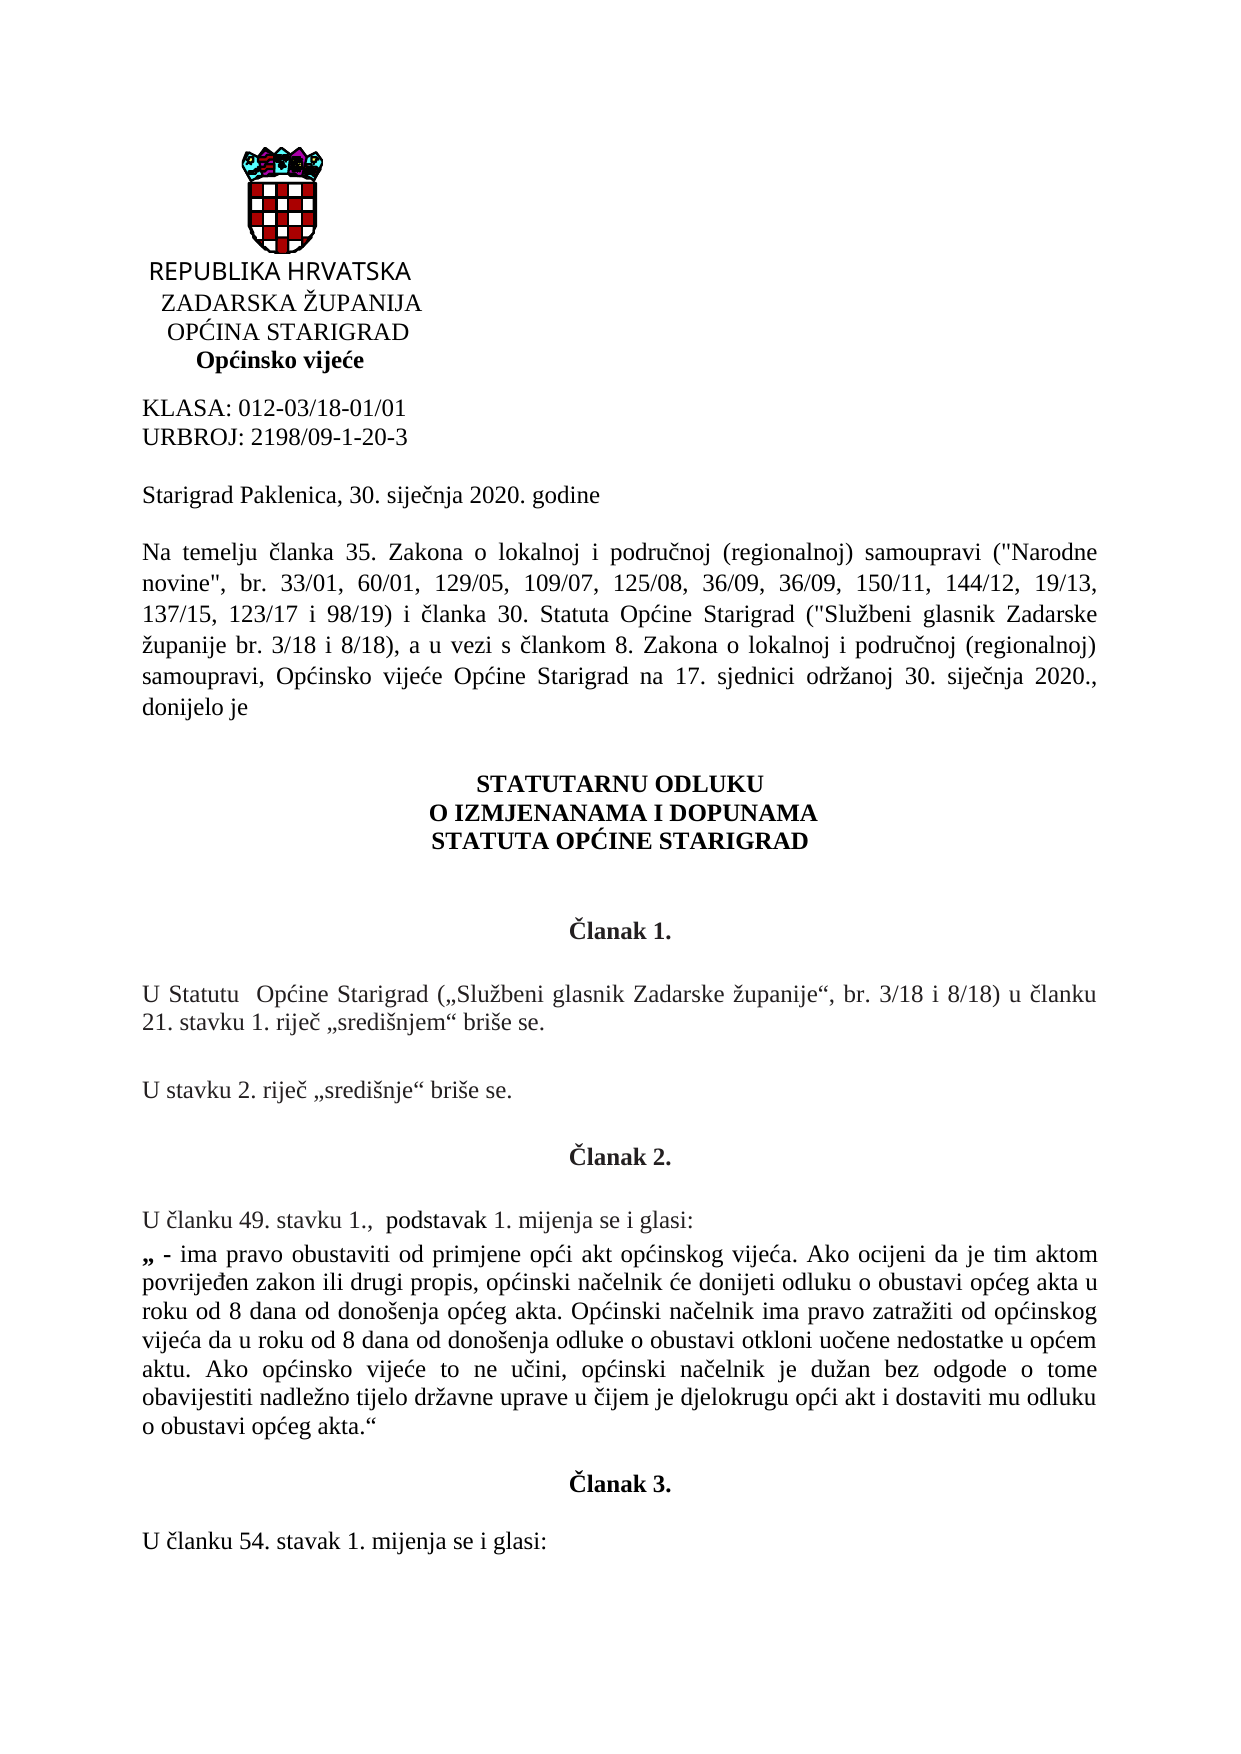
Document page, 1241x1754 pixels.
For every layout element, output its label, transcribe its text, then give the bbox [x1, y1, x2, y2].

text STATUTA OPĆINE STARIGRAD [142, 826, 1098, 855]
text U članku 49. stavku 1., podstavak 1. mijenja se i glasi: [142, 1205, 1098, 1234]
text Na temelju članka 35. Zakona o lokalnoj i područnoj (regionalnoj) samoupravi ("Narodne novine", br. 33/01, 60/01, 129/05, 109/07, 125/08, 36/09, 36/09, 150/11, 144/12, 19/13, 137/15, 123/17 i 98/19) i članka 30. Statuta Općine Starigrad ("Službeni glasnik Zadarske županije br. 3/18 i 8/18), a u vezi s člankom 8. Zakona o lokalnoj i područnoj (regionalnoj) samoupravi, Općinsko vijeće Općine Starigrad na 17. sjednici održanoj 30. siječnja 2020., donijelo je [142, 537, 1098, 721]
text REPUBLIKA HRVATSKA [142, 254, 1098, 288]
text O IZMJENANAMA I DOPUNAMA [142, 798, 1098, 826]
text OPĆINA STARIGRAD [142, 317, 1098, 346]
text Općinsko vijeće [142, 346, 1098, 374]
text URBROJ: 2198/09-1-20-3 [142, 422, 1098, 451]
text STATUTARNU ODLUKU [142, 769, 1098, 798]
text KLASA: 012-03/18-01/01 [142, 393, 1098, 422]
text Starigrad Paklenica, 30. siječnja 2020. godine [142, 480, 1098, 508]
text ZADARSKA ŽUPANIJA [142, 288, 1098, 317]
text „ - ima pravo obustaviti od primjene opći akt općinskog vijeća. Ako ocijeni da je tim aktom povrijeđen zakon ili drugi propis, općinski načelnik će donijeti odluku o obustavi općeg akta u roku od 8 dana od donošenja općeg akta. Općinski načelnik ima pravo zatražiti od općinskog vijeća da u roku od 8 dana od donošenja odluke o obustavi otkloni uočene nedostatke u općem aktu. Ako općinsko vijeće to ne učini, općinski načelnik je dužan bez odgode o tome obavijestiti nadležno tijelo državne uprave u čijem je djelokrugu opći akt i dostaviti mu odluku o obustavi općeg akta.“ [142, 1239, 1098, 1440]
text Članak 3. [142, 1469, 1098, 1497]
text Članak 2. [142, 1142, 1098, 1171]
text U Statutu Općine Starigrad („Službeni glasnik Zadarske županije“, br. 3/18 i 8/18) u članku 21. stavku 1. riječ „središnjem“ briše se. [142, 979, 1098, 1036]
text Članak 1. [142, 916, 1098, 945]
text U članku 54. stavak 1. mijenja se i glasi: [142, 1526, 1098, 1555]
text U stavku 2. riječ „središnje“ briše se. [142, 1075, 1098, 1104]
